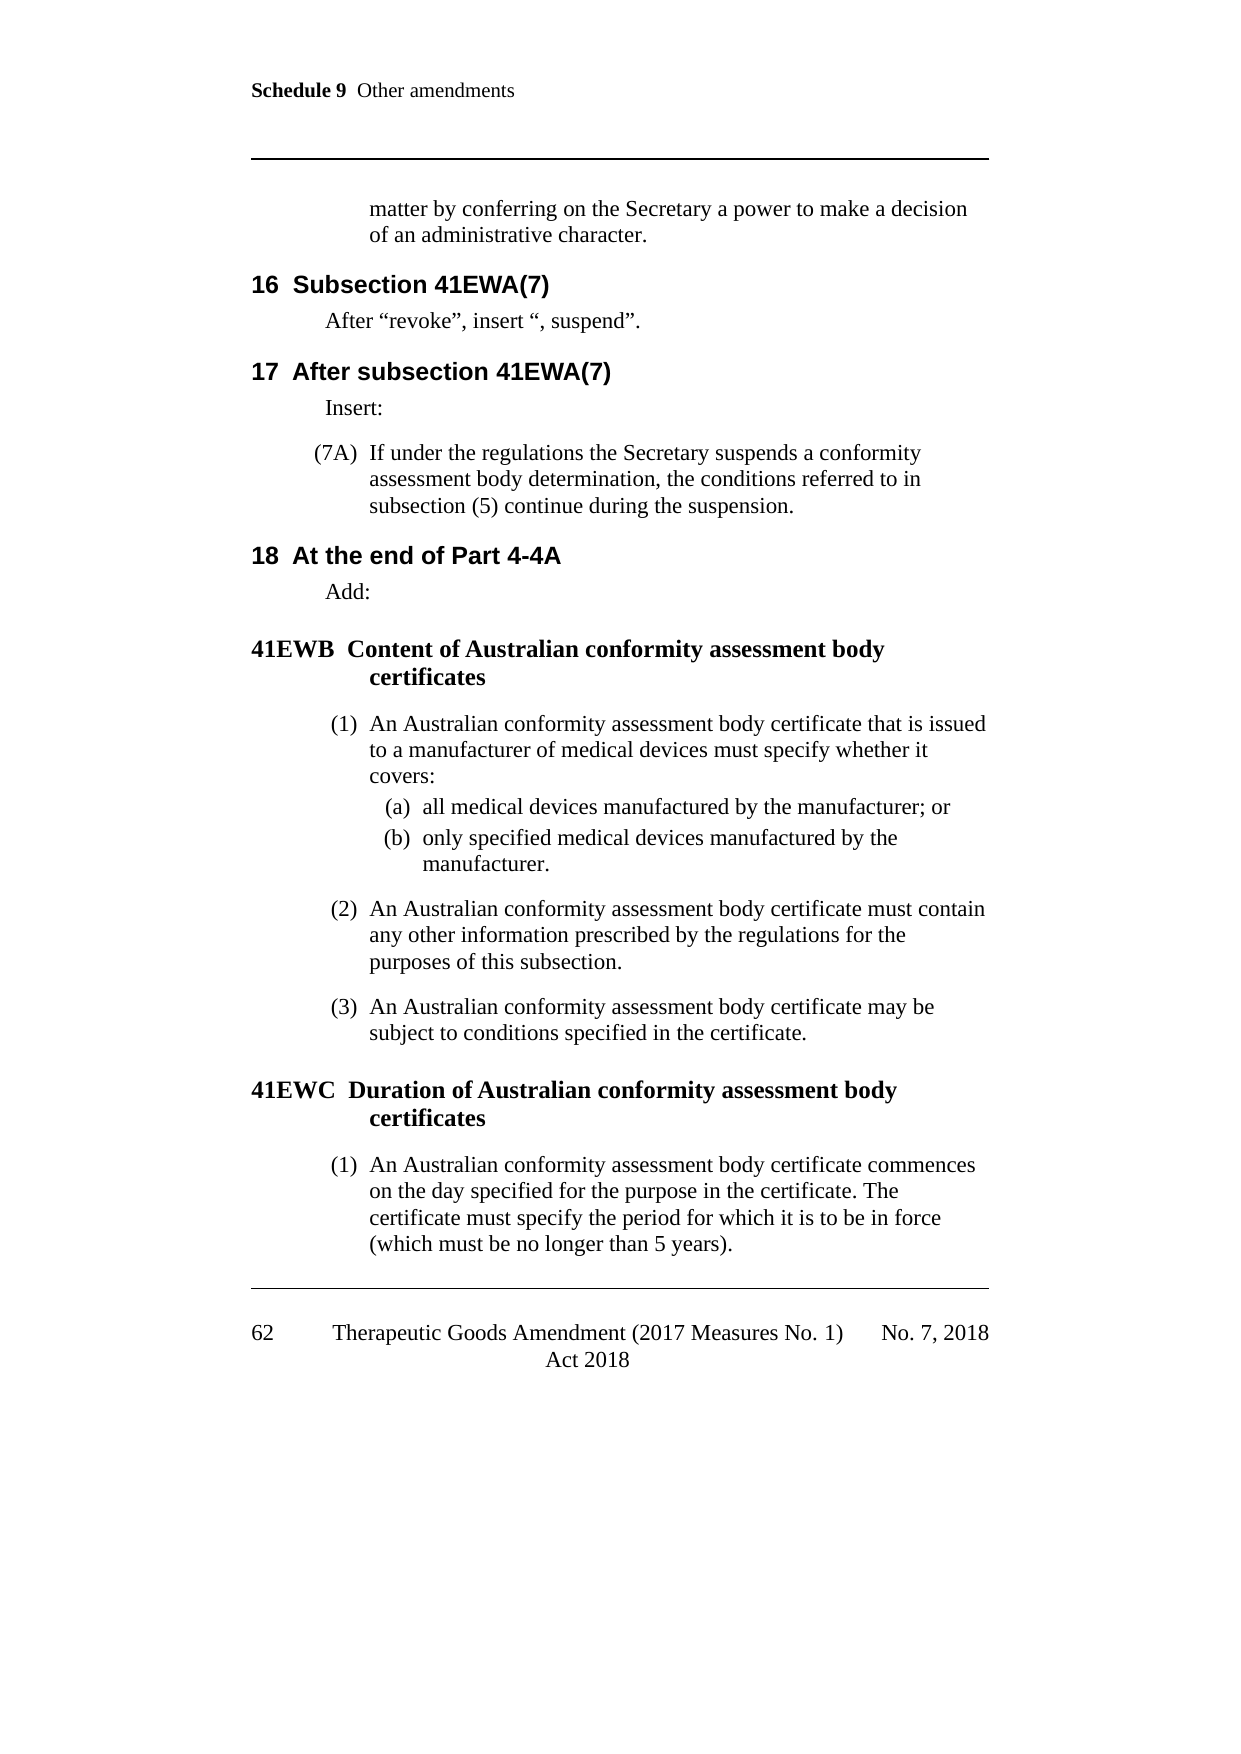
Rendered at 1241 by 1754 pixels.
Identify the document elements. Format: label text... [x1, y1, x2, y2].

text (3) An Australian conformity assessment body certificate may be subject to conditions specified in the certificate. [251, 993, 989, 1046]
text 41EWB Content of Australian conformity assessment body certificates [251, 634, 989, 691]
text 18 At the end of Part 4-4A [251, 541, 989, 570]
text Insert: [325, 394, 989, 420]
text (1) An Australian conformity assessment body certificate that is issued to a manufacturer of medical devices must specify whether it covers: [251, 710, 989, 789]
text 16 Subsection 41EWA(7) [251, 271, 989, 299]
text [251, 195, 989, 248]
text Add: [325, 578, 989, 604]
text (2) An Australian conformity assessment body certificate must contain any other information prescribed by the regulations for the purposes of this subsection. [251, 895, 989, 974]
text (7A) If under the regulations the Secretary suspends a conformity assessment body determination, the conditions referred to in subsection (5) continue during the suspension. [251, 439, 989, 518]
text 17 After subsection 41EWA(7) [251, 357, 989, 386]
text (b) only specified medical devices manufactured by the manufacturer. [251, 824, 989, 876]
text After “revoke”, insert “, suspend”. [325, 308, 989, 334]
text (a) all medical devices manufactured by the manufacturer; or [251, 793, 989, 819]
text 41EWC Duration of Australian conformity assessment body certificates [251, 1075, 989, 1132]
text (1) An Australian conformity assessment body certificate commences on the day specified for the purpose in the certificate. The certificate must specify the period for which it is to be in force (which must be no longer than 5 years). [251, 1151, 989, 1256]
